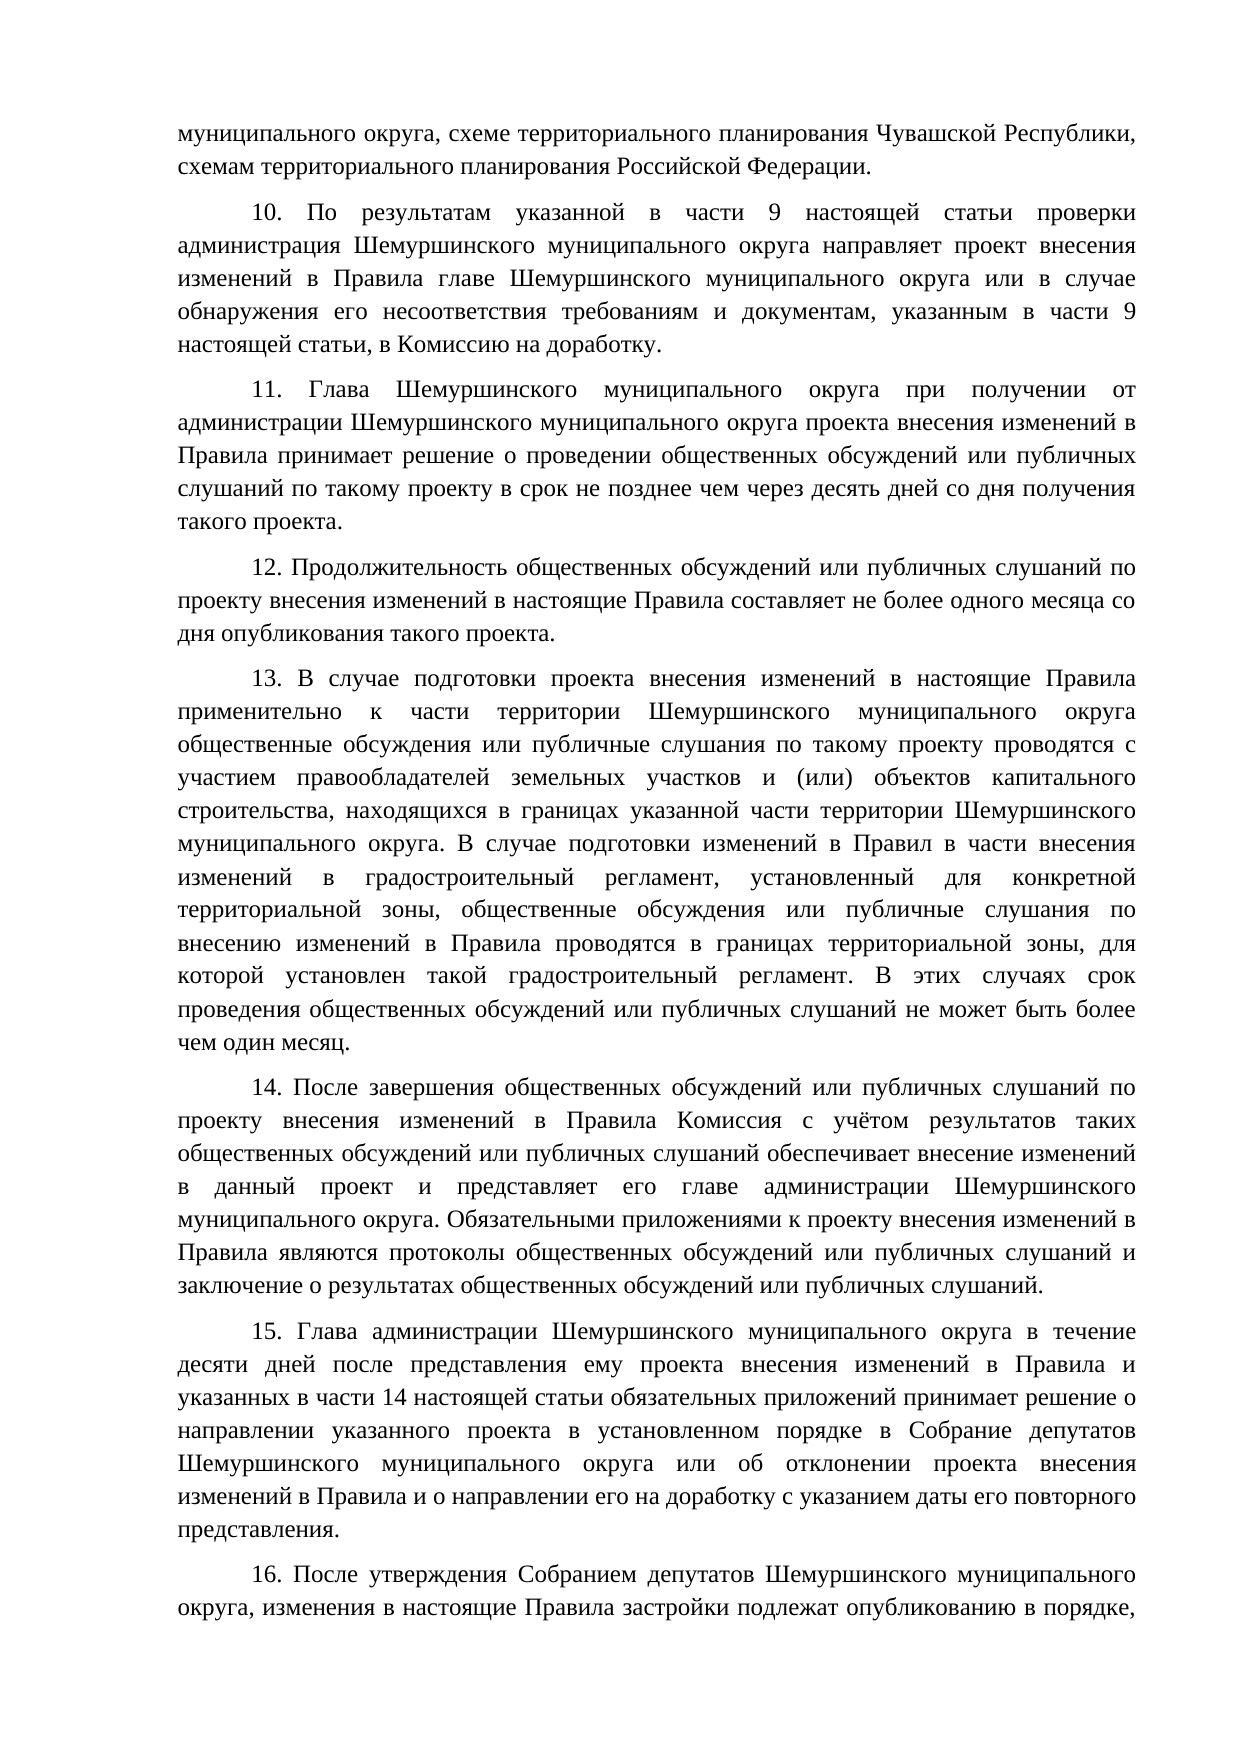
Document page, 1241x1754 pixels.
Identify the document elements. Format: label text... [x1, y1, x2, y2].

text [177, 1559, 1137, 1621]
text 11. Глава Шемуршинского муниципального округа при получении от администрации Шемуршинского муниципального округа проекта внесения изменений в Правила принимает решение о проведении общественных обсуждений или публичных слушаний по такому проекту в срок не позднее чем через десять дней со дня получения такого проекта. [177, 374, 1137, 535]
text 15. Глава администрации Шемуршинского муниципального округа в течение десяти дней после представления ему проекта внесения изменений в Правила и указанных в части 14 настоящей статьи обязательных приложений принимает решение о направлении указанного проекта в установленном порядке в Собрание депутатов Шемуршинского муниципального округа или об отклонении проекта внесения изменений в Правила и о направлении его на доработку с указанием даты его повторного представления. [177, 1316, 1137, 1543]
text 13. В случае подготовки проекта внесения изменений в настоящие Правила применительно к части территории Шемуршинского муниципального округа общественные обсуждения или публичные слушания по такому проекту проводятся с участием правообладателей земельных участков и (или) объектов капитального строительства, находящихся в границах указанной части территории Шемуршинского муниципального округа. В случае подготовки изменений в Правил в части внесения изменений в градостроительный регламент, установленный для конкретной территориальной зоны, общественные обсуждения или публичные слушания по внесению изменений в Правила проводятся в границах территориальной зоны, для которой установлен такой градостроительный регламент. В этих случаях срок проведения общественных обсуждений или публичных слушаний не может быть более чем один месяц. [177, 663, 1137, 1055]
text 12. Продолжительность общественных обсуждений или публичных слушаний по проекту внесения изменений в настоящие Правила составляет не более одного месяца со дня опубликования такого проекта. [177, 552, 1137, 647]
text 14. После завершения общественных обсуждений или публичных слушаний по проекту внесения изменений в Правила Комиссия с учётом результатов таких общественных обсуждений или публичных слушаний обеспечивает внесение изменений в данный проект и представляет его главе администрации Шемуршинского муниципального округа. Обязательными приложениями к проекту внесения изменений в Правила являются протоколы общественных обсуждений или публичных слушаний и заключение о результатах общественных обсуждений или публичных слушаний. [177, 1072, 1137, 1299]
text 10. По результатам указанной в части 9 настоящей статьи проверки администрация Шемуршинского муниципального округа направляет проект внесения изменений в Правила главе Шемуршинского муниципального округа или в случае обнаружения его несоответствия требованиям и документам, указанным в части 9 настоящей статьи, в Комиссию на доработку. [177, 197, 1137, 357]
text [177, 118, 1137, 180]
